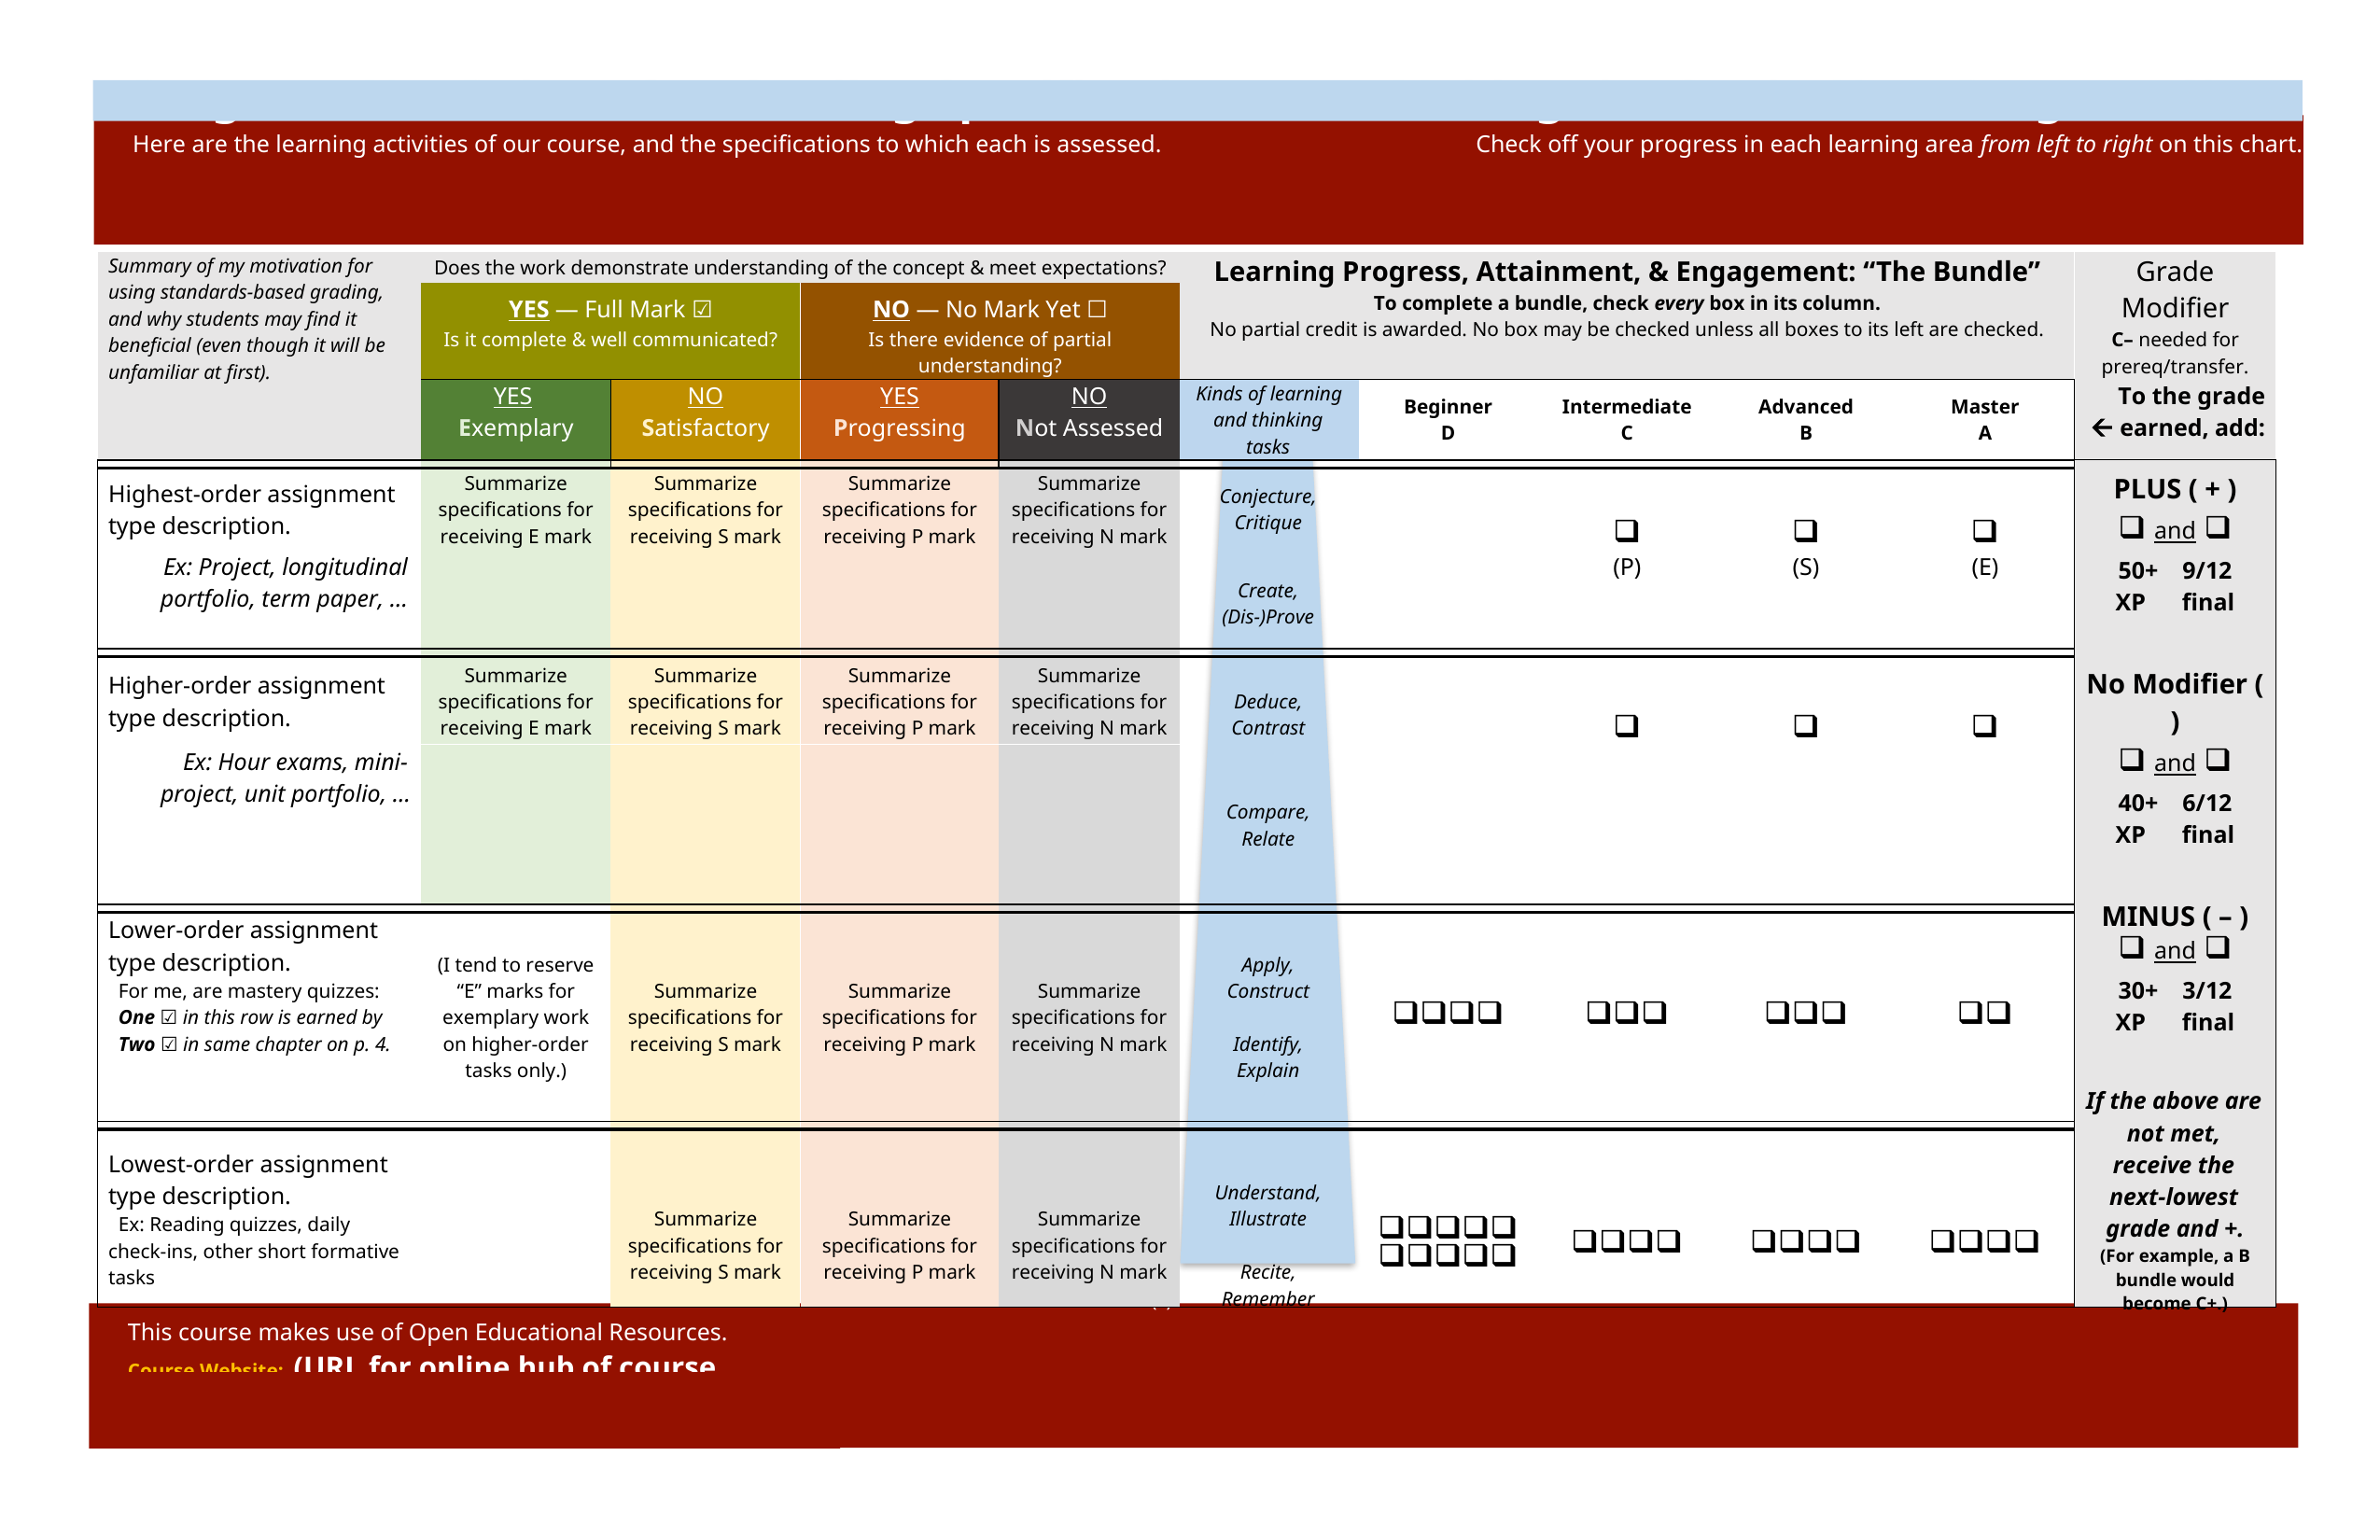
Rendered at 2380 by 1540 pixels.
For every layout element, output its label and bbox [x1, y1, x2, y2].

table_cell [70, 70, 2309, 1470]
